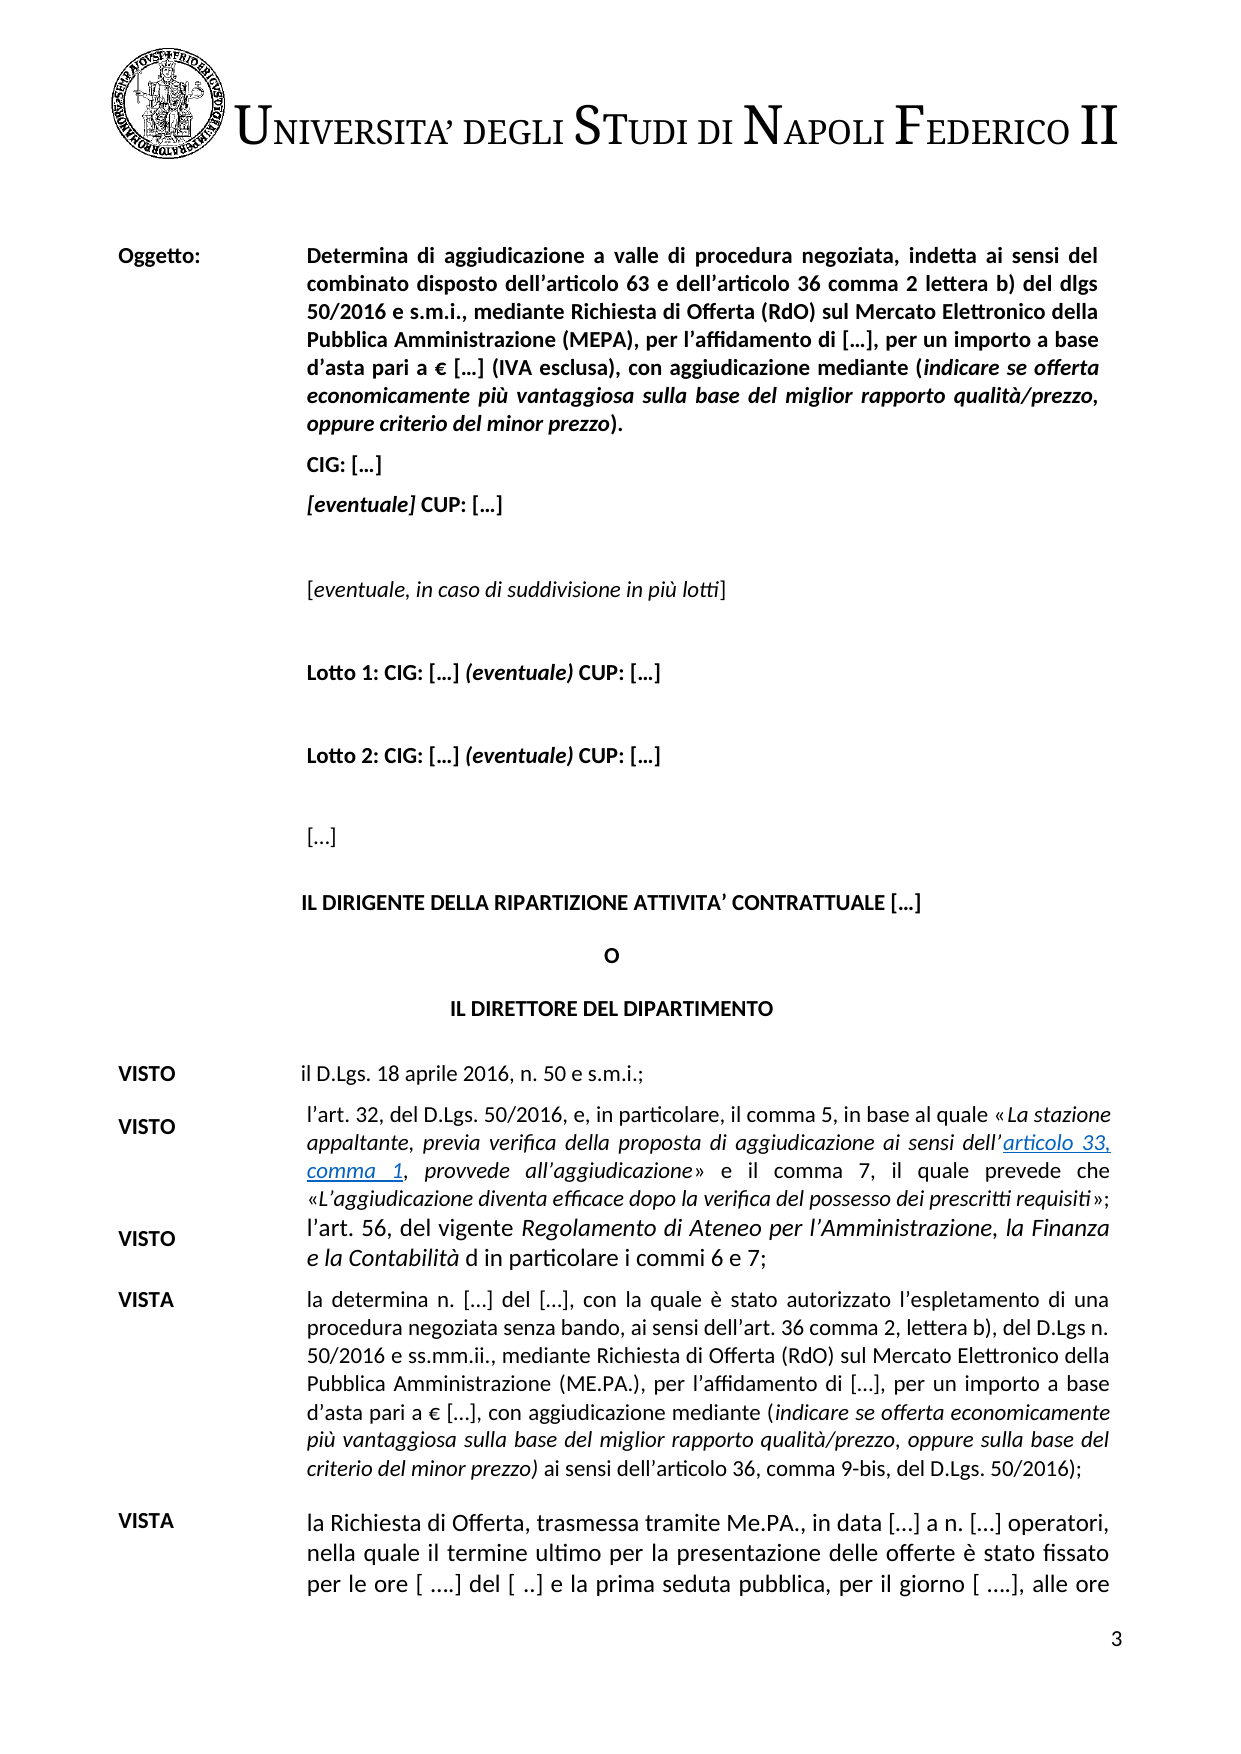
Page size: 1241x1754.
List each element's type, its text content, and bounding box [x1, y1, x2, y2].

table_cell IL DIRIGENTE DELLA RIPARTIZIONE ATTIVITA’ CONTRATTUALE […] O IL DIRETTORE DEL DIPARTIMENTO [107, 863, 1122, 1047]
table_cell il D.Lgs. 18 aprile 2016, n. 50 e s.m.i.; [295, 1047, 1122, 1100]
picture [104, 43, 229, 165]
table_cell l’art. 56, del vigente Regolamento di Ateneo per l’Amministrazione, la Finanza e la Contabilità d in particolare i commi 6 e 7; [295, 1212, 1122, 1273]
table_cell VISTA [107, 1273, 295, 1494]
table_cell la determina n. […] del […], con la quale è stato autorizzato l’espletamento di una procedura negoziata senza bando, ai sensi dell’art. 36 comma 2, lettera b), del D.Lgs n. 50/2016 e ss.mm.ii., mediante Richiesta di Offerta (RdO) sul Mercato Elettronico della Pubblica Amministrazione (ME.PA.), per l’affidamento di […], per un importo a base d’asta pari a € […], con aggiudicazione mediante (indicare se offerta economicamente più vantaggiosa sulla base del miglior rapporto qualità/prezzo, oppure sulla base del criterio del minor prezzo) ai sensi dell’articolo 36, comma 9-bis, del D.Lgs. 50/2016); [295, 1273, 1122, 1494]
table_cell VISTA [107, 1494, 295, 1598]
table_cell VISTO [107, 1100, 295, 1212]
table_header Determina di aggiudicazione a valle di procedura negoziata, indetta ai sensi del combinato disposto dell’articolo 63 e dell’articolo 36 comma 2 lettera b) del dlgs 50/2016 e s.m.i., mediante Richiesta di Offerta (RdO) sul Mercato Elettronico della Pubblica Amministrazione (MEPA), per l’affidamento di […], per un importo a base d’asta pari a € […] (IVA esclusa), con aggiudicazione mediante (indicare se offerta economicamente più vantaggiosa sulla base del miglior rapporto qualità/prezzo, oppure criterio del minor prezzo). CIG: […] [eventuale] CUP: […] [eventuale, in caso di suddivisione in più lotti] Lotto 1: CIG: […] (eventuale) CUP: […] Lotto 2: CIG: […] (eventuale) CUP: […] […] [295, 229, 1111, 863]
table_cell l’art. 32, del D.Lgs. 50/2016, e, in particolare, il comma 5, in base al quale «La stazione appaltante, previa verifica della proposta di aggiudicazione ai sensi dell’articolo 33, comma 1, provvede all’aggiudicazione» e il comma 7, il quale prevede che «L’aggiudicazione diventa efficace dopo la verifica del possesso dei prescritti requisiti»; [295, 1100, 1122, 1212]
table_cell VISTO [107, 1212, 295, 1273]
table_cell VISTO [107, 1047, 295, 1100]
table_header Oggetto: [107, 229, 295, 863]
